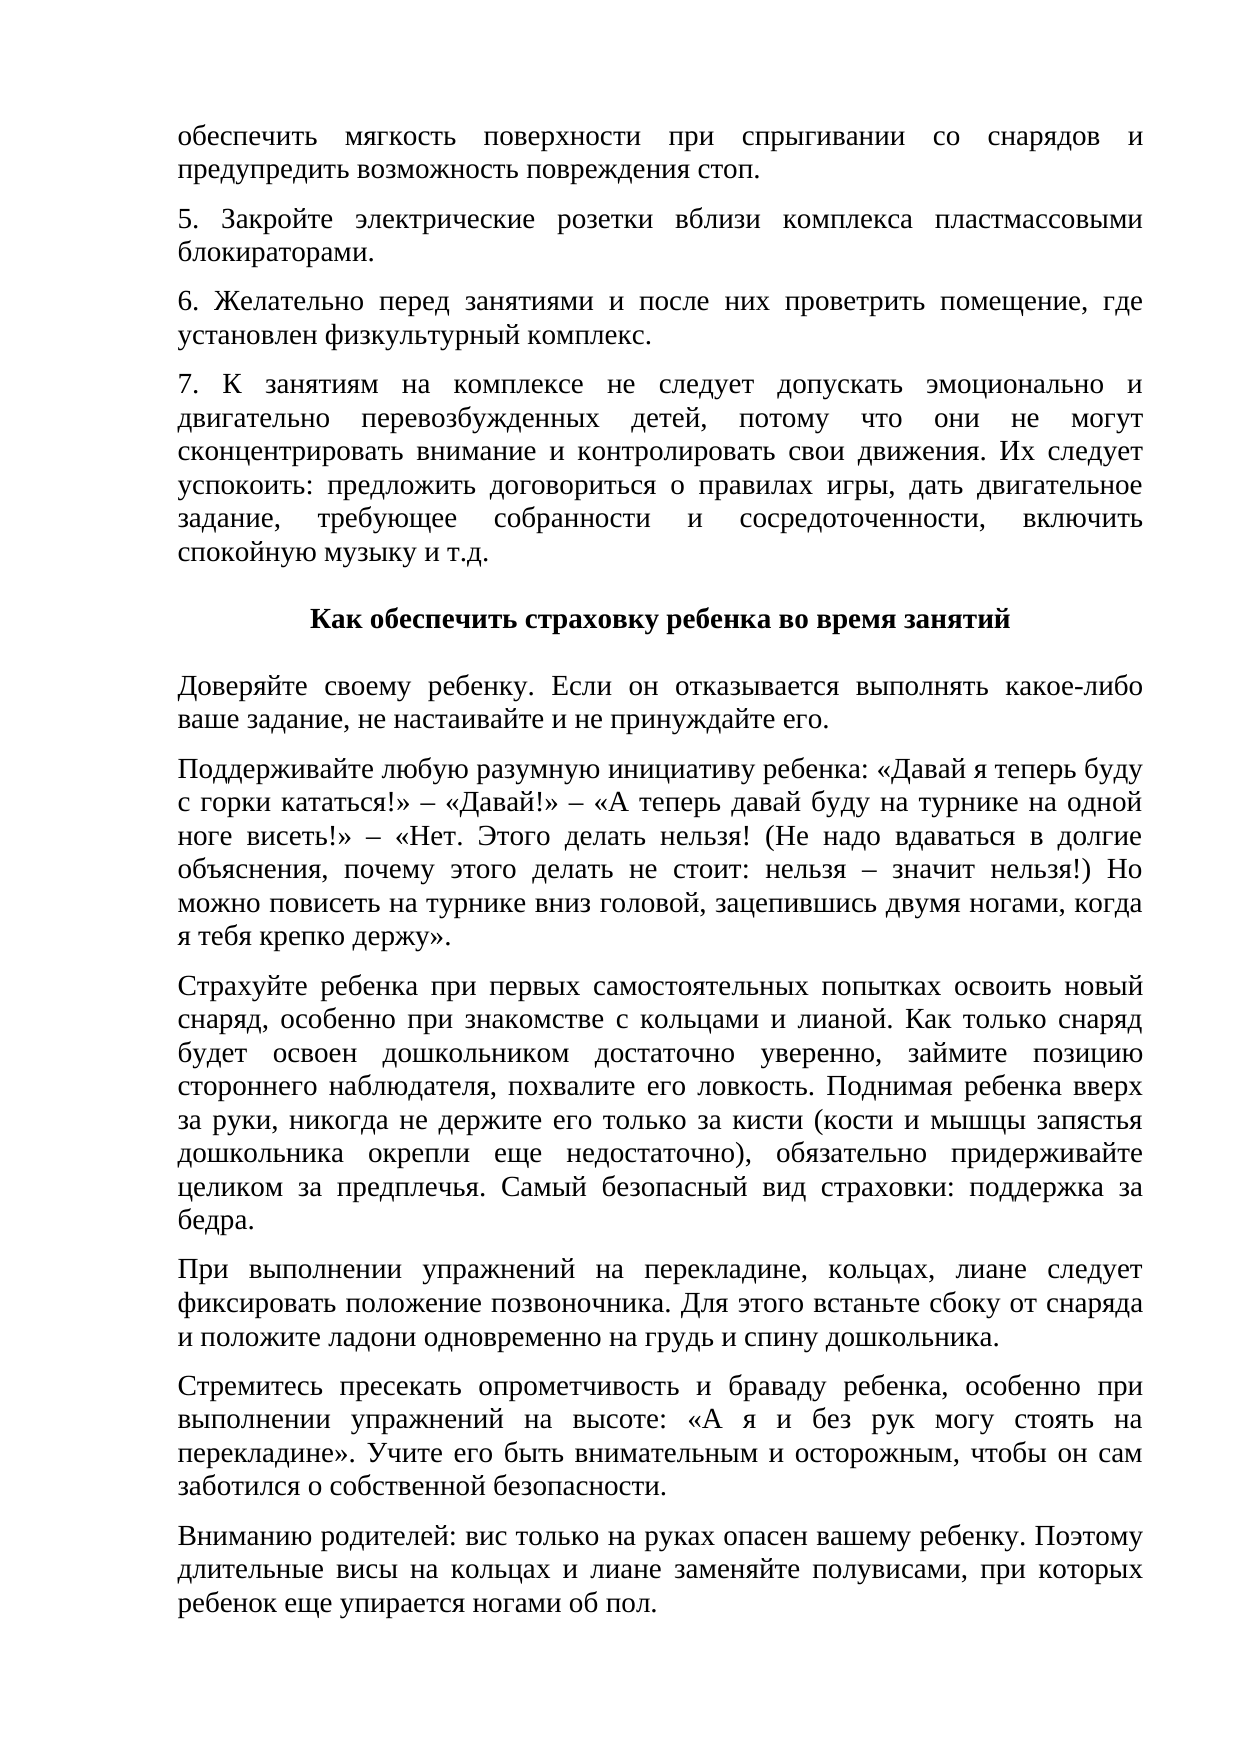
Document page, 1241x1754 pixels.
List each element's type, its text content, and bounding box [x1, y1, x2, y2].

text Страхуйте ребенка при первых самостоятельных попытках освоить новый снаряд, особенно при знакомстве с кольцами и лианой. Как только снаряд будет освоен дошкольником достаточно уверенно, займите позицию стороннего наблюдателя, похвалите его ловкость. Поднимая ребенка вверх за руки, никогда не держите его только за кисти (кости и мышцы запястья дошкольника окрепли еще недостаточно), обязательно придерживайте целиком за предплечья. Самый безопасный вид страховки: поддержка за бедра. [177, 968, 1144, 1236]
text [177, 118, 1144, 185]
text Стремитесь пресекать опрометчивость и браваду ребенка, особенно при выполнении упражнений на высоте: «А я и без рук могу стоять на перекладине». Учите его быть внимательным и осторожным, чтобы он сам заботился о собственной безопасности. [177, 1368, 1144, 1502]
text Поддерживайте любую разумную инициативу ребенка: «Давай я теперь буду с горки кататься!» – «Давай!» – «А теперь давай буду на турнике на одной ноге висеть!» – «Нет. Этого делать нельзя! (Не надо вдаваться в долгие объяснения, почему этого делать не стоит: нельзя – значит нельзя!) Но можно повисеть на турнике вниз головой, зацепившись двумя ногами, когда я тебя крепко держу». [177, 751, 1144, 952]
text При выполнении упражнений на перекладине, кольцах, лиане следует фиксировать положение позвоночника. Для этого встаньте сбоку от снаряда и положите ладони одновременно на грудь и спину дошкольника. [177, 1252, 1144, 1352]
text Как обеспечить страховку ребенка во время занятий [177, 601, 1144, 634]
text Вниманию родителей: вис только на руках опасен вашему ребенку. Поэтому длительные висы на кольцах и лиане заменяйте полувисами, при которых ребенок еще упирается ногами об пол. [177, 1518, 1144, 1618]
text 6. Желательно перед занятиями и после них проветрить помещение, где установлен физкультурный комплекс. [177, 283, 1144, 351]
text 7. К занятиям на комплексе не следует допускать эмоционально и двигательно перевозбужденных детей, потому что они не могут сконцентрировать внимание и контролировать свои движения. Их следует успокоить: предложить договориться о правилах игры, дать двигательное задание, требующее собранности и сосредоточенности, включить спокойную музыку и т.д. [177, 366, 1144, 567]
text Доверяйте своему ребенку. Если он отказывается выполнять какое-либо ваше задание, не настаивайте и не принуждайте его. [177, 634, 1144, 735]
text 5. Закройте электрические розетки вблизи комплекса пластмассовыми блокираторами. [177, 201, 1144, 268]
